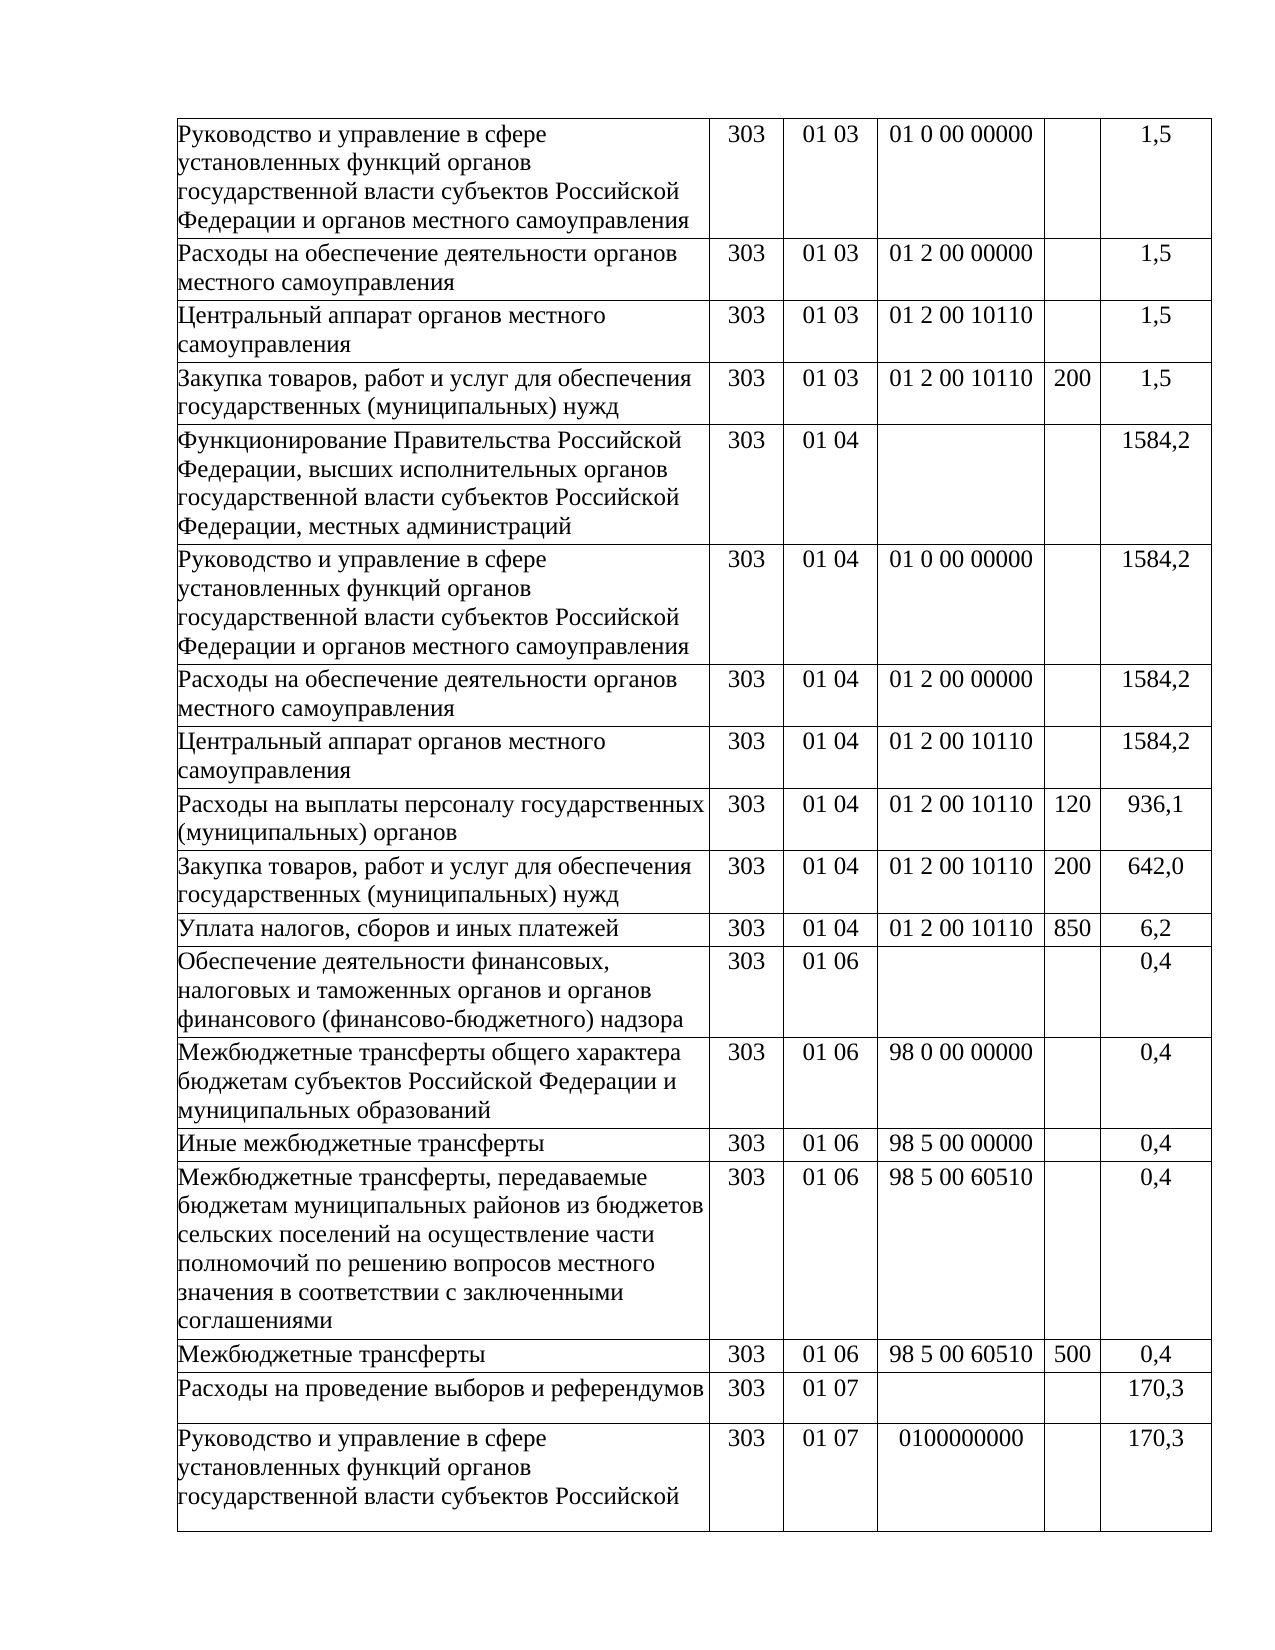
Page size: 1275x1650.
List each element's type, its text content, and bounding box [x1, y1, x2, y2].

table_cell 303 [710, 851, 783, 912]
table_cell 0,4 [1101, 947, 1211, 1037]
table_cell [1045, 1424, 1100, 1531]
table_cell [1045, 1373, 1100, 1422]
table_cell 01 06 [784, 1162, 877, 1338]
table_cell 01 04 [784, 914, 877, 946]
table_cell [1045, 947, 1100, 1037]
table_cell Иные межбюджетные трансферты [178, 1129, 709, 1161]
table_cell 1584,2 [1101, 665, 1211, 726]
table_cell 01 0 00 00000 [878, 545, 1044, 664]
table_cell 1,5 [1101, 119, 1211, 238]
table_cell [1045, 239, 1100, 300]
table_cell 01 03 [784, 239, 877, 300]
table_cell 6,2 [1101, 914, 1211, 946]
table_cell 303 [710, 1038, 783, 1128]
table_cell 01 04 [784, 727, 877, 788]
table_cell Обеспечение деятельности финансовых, налоговых и таможенных органов и органов финансового (финансово-бюджетного) надзора [178, 947, 709, 1037]
table_cell 01 2 00 10110 [878, 914, 1044, 946]
table_cell 98 5 00 60510 [878, 1340, 1044, 1372]
table_cell 01 03 [784, 363, 877, 424]
table_cell 850 [1045, 914, 1100, 946]
table_cell 303 [710, 727, 783, 788]
table_cell 303 [710, 425, 783, 544]
table_cell 01 2 00 00000 [878, 665, 1044, 726]
table_cell Расходы на выплаты персоналу государственных (муниципальных) органов [178, 789, 709, 850]
table_cell [1045, 1162, 1100, 1338]
table_cell 1584,2 [1101, 727, 1211, 788]
table_cell Функционирование Правительства Российской Федерации, высших исполнительных органов государственной власти субъектов Российской Федерации, местных администраций [178, 425, 709, 544]
table_cell 1584,2 [1101, 545, 1211, 664]
table_cell 303 [710, 914, 783, 946]
table_cell 01 2 00 00000 [878, 239, 1044, 300]
table_cell 200 [1045, 851, 1100, 912]
table_cell 98 0 00 00000 [878, 1038, 1044, 1128]
table_cell 303 [710, 1340, 783, 1372]
table_cell [1045, 1038, 1100, 1128]
table_cell 1584,2 [1101, 425, 1211, 544]
table_cell [1045, 1129, 1100, 1161]
table_cell 303 [710, 665, 783, 726]
table_cell 303 [710, 1129, 783, 1161]
table_cell 1,5 [1101, 301, 1211, 362]
table_cell 642,0 [1101, 851, 1211, 912]
table_cell 01 2 00 10110 [878, 363, 1044, 424]
table_cell 1,5 [1101, 363, 1211, 424]
table_cell 303 [710, 1162, 783, 1338]
table_cell 303 [710, 1373, 783, 1422]
table_cell 01 04 [784, 425, 877, 544]
table_cell [1045, 425, 1100, 544]
table_cell 303 [710, 545, 783, 664]
table_cell 01 07 [784, 1424, 877, 1531]
table_cell 303 [710, 363, 783, 424]
table_cell 0,4 [1101, 1340, 1211, 1372]
table_cell 303 [710, 239, 783, 300]
table_cell [878, 947, 1044, 1037]
table_cell 01 06 [784, 1129, 877, 1161]
table_cell [1045, 665, 1100, 726]
table_cell 01 2 00 10110 [878, 727, 1044, 788]
table_cell 01 06 [784, 1340, 877, 1372]
table_cell Центральный аппарат органов местного самоуправления [178, 301, 709, 362]
table_cell [1045, 119, 1100, 238]
table_cell 01 07 [784, 1373, 877, 1422]
table_cell Центральный аппарат органов местного самоуправления [178, 727, 709, 788]
table_cell [878, 425, 1044, 544]
table_cell 01 06 [784, 1038, 877, 1128]
table_cell 170,3 [1101, 1424, 1211, 1531]
table_cell 01 04 [784, 789, 877, 850]
table_cell 01 2 00 10110 [878, 301, 1044, 362]
table_cell 0,4 [1101, 1038, 1211, 1128]
table_cell 303 [710, 1424, 783, 1531]
table_cell 01 2 00 10110 [878, 789, 1044, 850]
table_cell 98 5 00 00000 [878, 1129, 1044, 1161]
table_cell [1045, 301, 1100, 362]
table_cell 01 04 [784, 545, 877, 664]
table_cell 01 04 [784, 665, 877, 726]
table_cell Закупка товаров, работ и услуг для обеспечения государственных (муниципальных) нужд [178, 851, 709, 912]
table_cell 303 [710, 301, 783, 362]
table_cell 01 03 [784, 301, 877, 362]
table_cell 303 [710, 947, 783, 1037]
table_cell 01 2 00 10110 [878, 851, 1044, 912]
table_cell 0,4 [1101, 1129, 1211, 1161]
table_cell 01 04 [784, 851, 877, 912]
table_cell 98 5 00 60510 [878, 1162, 1044, 1338]
table_cell Межбюджетные трансферты, передаваемые бюджетам муниципальных районов из бюджетов сельских поселений на осуществление части полномочий по решению вопросов местного значения в соответствии с заключенными соглашениями [178, 1162, 709, 1338]
table_cell Расходы на проведение выборов и референдумов [178, 1373, 709, 1422]
table_cell 1,5 [1101, 239, 1211, 300]
table_cell 01 06 [784, 947, 877, 1037]
table_cell Расходы на обеспечение деятельности органов местного самоуправления [178, 239, 709, 300]
table_cell 500 [1045, 1340, 1100, 1372]
table_cell Закупка товаров, работ и услуг для обеспечения государственных (муниципальных) нужд [178, 363, 709, 424]
table_cell [878, 1373, 1044, 1422]
table_cell [1045, 545, 1100, 664]
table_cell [178, 1424, 709, 1531]
table_cell Межбюджетные трансферты [178, 1340, 709, 1372]
table_cell [1045, 727, 1100, 788]
table_cell 0,4 [1101, 1162, 1211, 1338]
table_cell 120 [1045, 789, 1100, 850]
table_cell Уплата налогов, сборов и иных платежей [178, 914, 709, 946]
table_cell 936,1 [1101, 789, 1211, 850]
table_cell Межбюджетные трансферты общего характера бюджетам субъектов Российской Федерации и муниципальных образований [178, 1038, 709, 1128]
table_cell 303 [710, 789, 783, 850]
table_cell 303 [710, 119, 783, 238]
table_cell 200 [1045, 363, 1100, 424]
table_cell Расходы на обеспечение деятельности органов местного самоуправления [178, 665, 709, 726]
table_cell 01 0 00 00000 [878, 119, 1044, 238]
table_cell 01 03 [784, 119, 877, 238]
table_cell 170,3 [1101, 1373, 1211, 1422]
table_cell 0100000000 [878, 1424, 1044, 1531]
